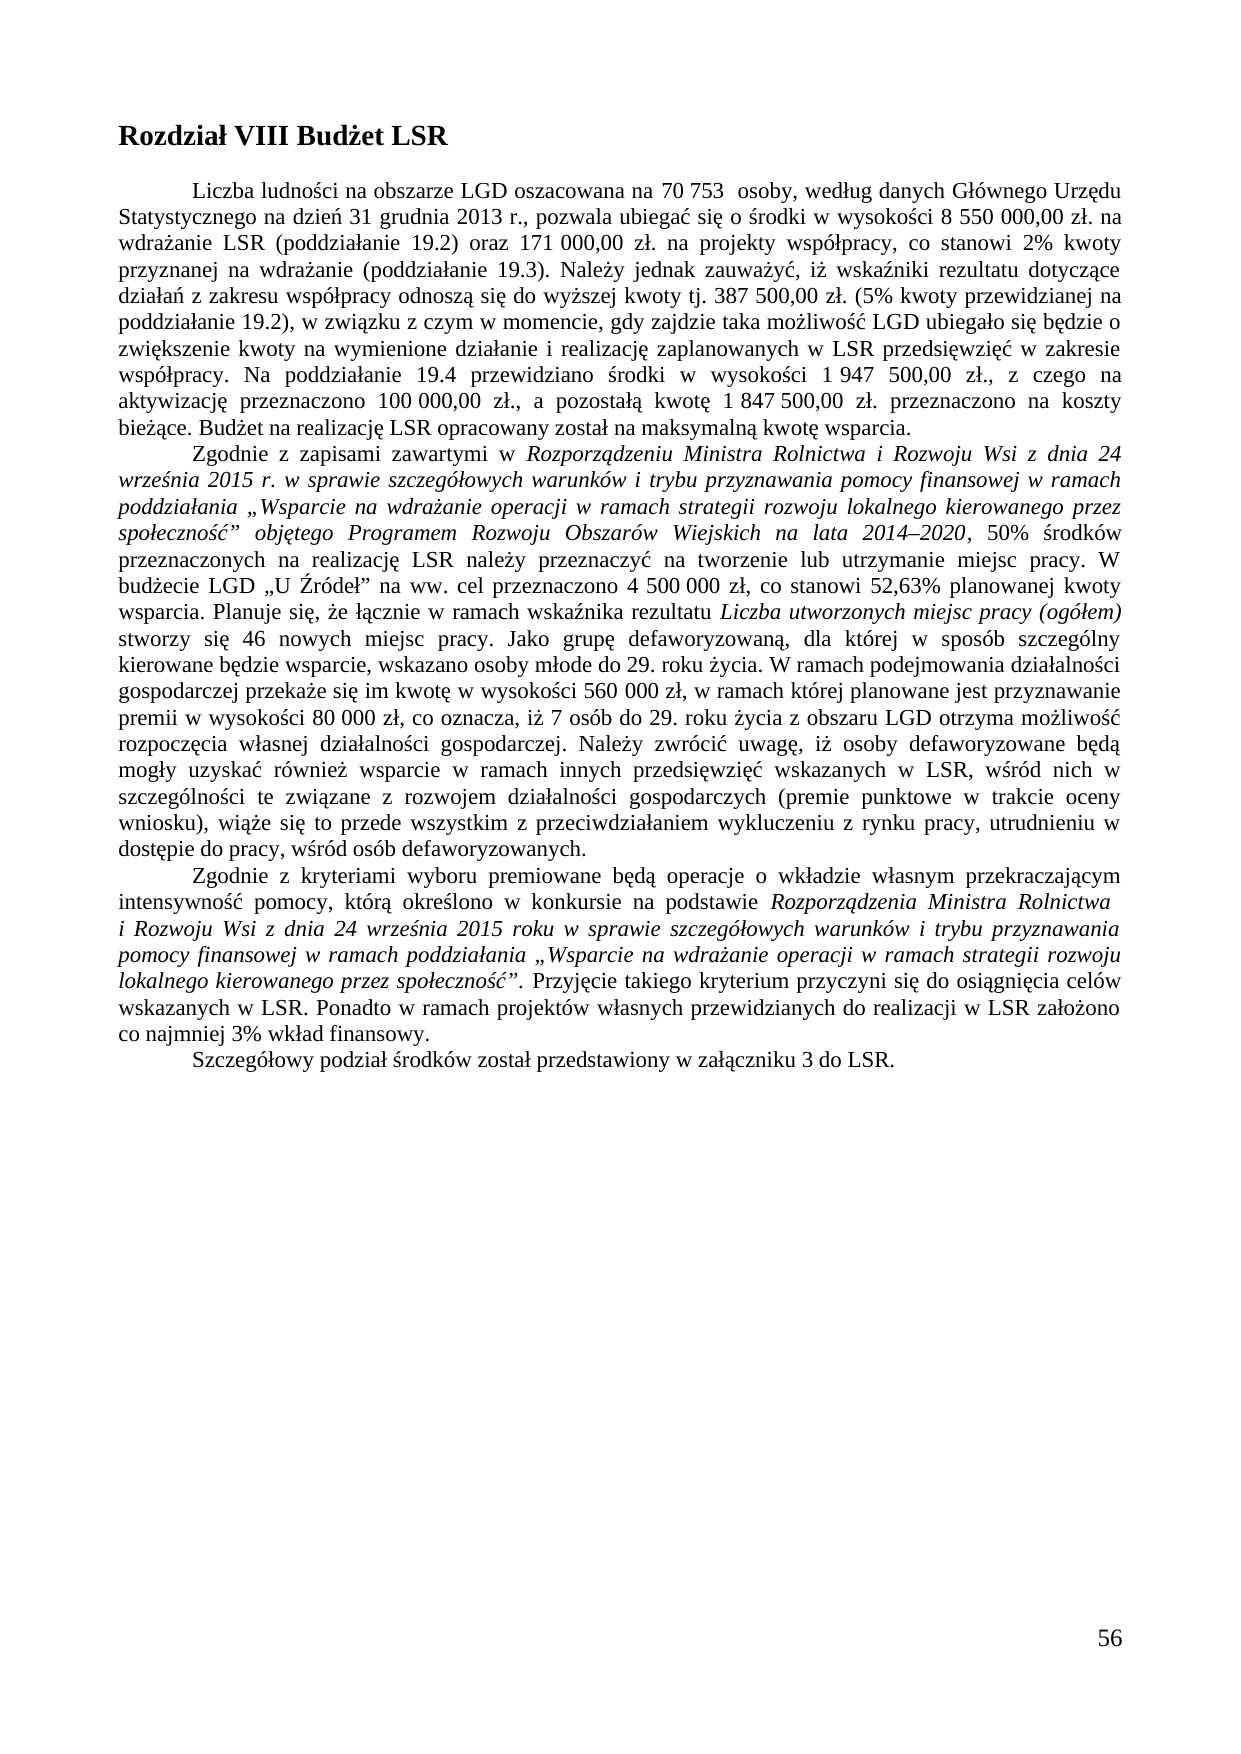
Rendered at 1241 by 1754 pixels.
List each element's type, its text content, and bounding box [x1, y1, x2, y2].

text Liczba ludności na obszarze LGD oszacowana na 70 753 osoby, według danych Głównego Urzędu Statystycznego na dzień 31 grudnia 2013 r., pozwala ubiegać się o środki w wysokości 8 550 000,00 zł. na wdrażanie LSR (poddziałanie 19.2) oraz 171 000,00 zł. na projekty współpracy, co stanowi 2% kwoty przyznanej na wdrażanie (poddziałanie 19.3). Należy jednak zauważyć, iż wskaźniki rezultatu dotyczące działań z zakresu współpracy odnoszą się do wyższej kwoty tj. 387 500,00 zł. (5% kwoty przewidzianej na poddziałanie 19.2), w związku z czym w momencie, gdy zajdzie taka możliwość LGD ubiegało się będzie o zwiększenie kwoty na wymienione działanie i realizację zaplanowanych w LSR przedsięwzięć w zakresie współpracy. Na poddziałanie 19.4 przewidziano środki w wysokości 1 947 500,00 zł., z czego na aktywizację przeznaczono 100 000,00 zł., a pozostałą kwotę 1 847 500,00 zł. przeznaczono na koszty bieżące. Budżet na realizację LSR opracowany został na maksymalną kwotę wsparcia. [118, 177, 1122, 440]
subtitle Budżet LSR [118, 118, 1122, 152]
text Szczegółowy podział środków został przedstawiony w załączniku 3 do LSR. [118, 1046, 1122, 1073]
text Zgodnie z kryteriami wyboru premiowane będą operacje o wkładzie własnym przekraczającym intensywność pomocy, którą określono w konkursie na podstawie Rozporządzenia Ministra Rolnictwa i Rozwoju Wsi z dnia 24 września 2015 roku w sprawie szczegółowych warunków i trybu przyznawania pomocy finansowej w ramach poddziałania „Wsparcie na wdrażanie operacji w ramach strategii rozwoju lokalnego kierowanego przez społeczność”. Przyjęcie takiego kryterium przyczyni się do osiągnięcia celów wskazanych w LSR. Ponadto w ramach projektów własnych przewidzianych do realizacji w LSR założono co najmniej 3% wkład finansowy. [118, 862, 1122, 1046]
text Zgodnie z zapisami zawartymi w Rozporządzeniu Ministra Rolnictwa i Rozwoju Wsi z dnia 24 września 2015 r. w sprawie szczegółowych warunków i trybu przyznawania pomocy finansowej w ramach poddziałania „Wsparcie na wdrażanie operacji w ramach strategii rozwoju lokalnego kierowanego przez społeczność” objętego Programem Rozwoju Obszarów Wiejskich na lata 2014–2020, 50% środków przeznaczonych na realizację LSR należy przeznaczyć na tworzenie lub utrzymanie miejsc pracy. W budżecie LGD „U Źródeł” na ww. cel przeznaczono 4 500 000 zł, co stanowi 52,63% planowanej kwoty wsparcia. Planuje się, że łącznie w ramach wskaźnika rezultatu Liczba utworzonych miejsc pracy (ogółem) stworzy się 46 nowych miejsc pracy. Jako grupę defaworyzowaną, dla której w sposób szczególny kierowane będzie wsparcie, wskazano osoby młode do 29. roku życia. W ramach podejmowania działalności gospodarczej przekaże się im kwotę w wysokości 560 000 zł, w ramach której planowane jest przyznawanie premii w wysokości 80 000 zł, co oznacza, iż 7 osób do 29. roku życia z obszaru LGD otrzyma możliwość rozpoczęcia własnej działalności gospodarczej. Należy zwrócić uwagę, iż osoby defaworyzowane będą mogły uzyskać również wsparcie w ramach innych przedsięwzięć wskazanych w LSR, wśród nich w szczególności te związane z rozwojem działalności gospodarczych (premie punktowe w trakcie oceny wniosku), wiąże się to przede wszystkim z przeciwdziałaniem wykluczeniu z rynku pracy, utrudnieniu w dostępie do pracy, wśród osób defaworyzowanych. [118, 440, 1122, 862]
